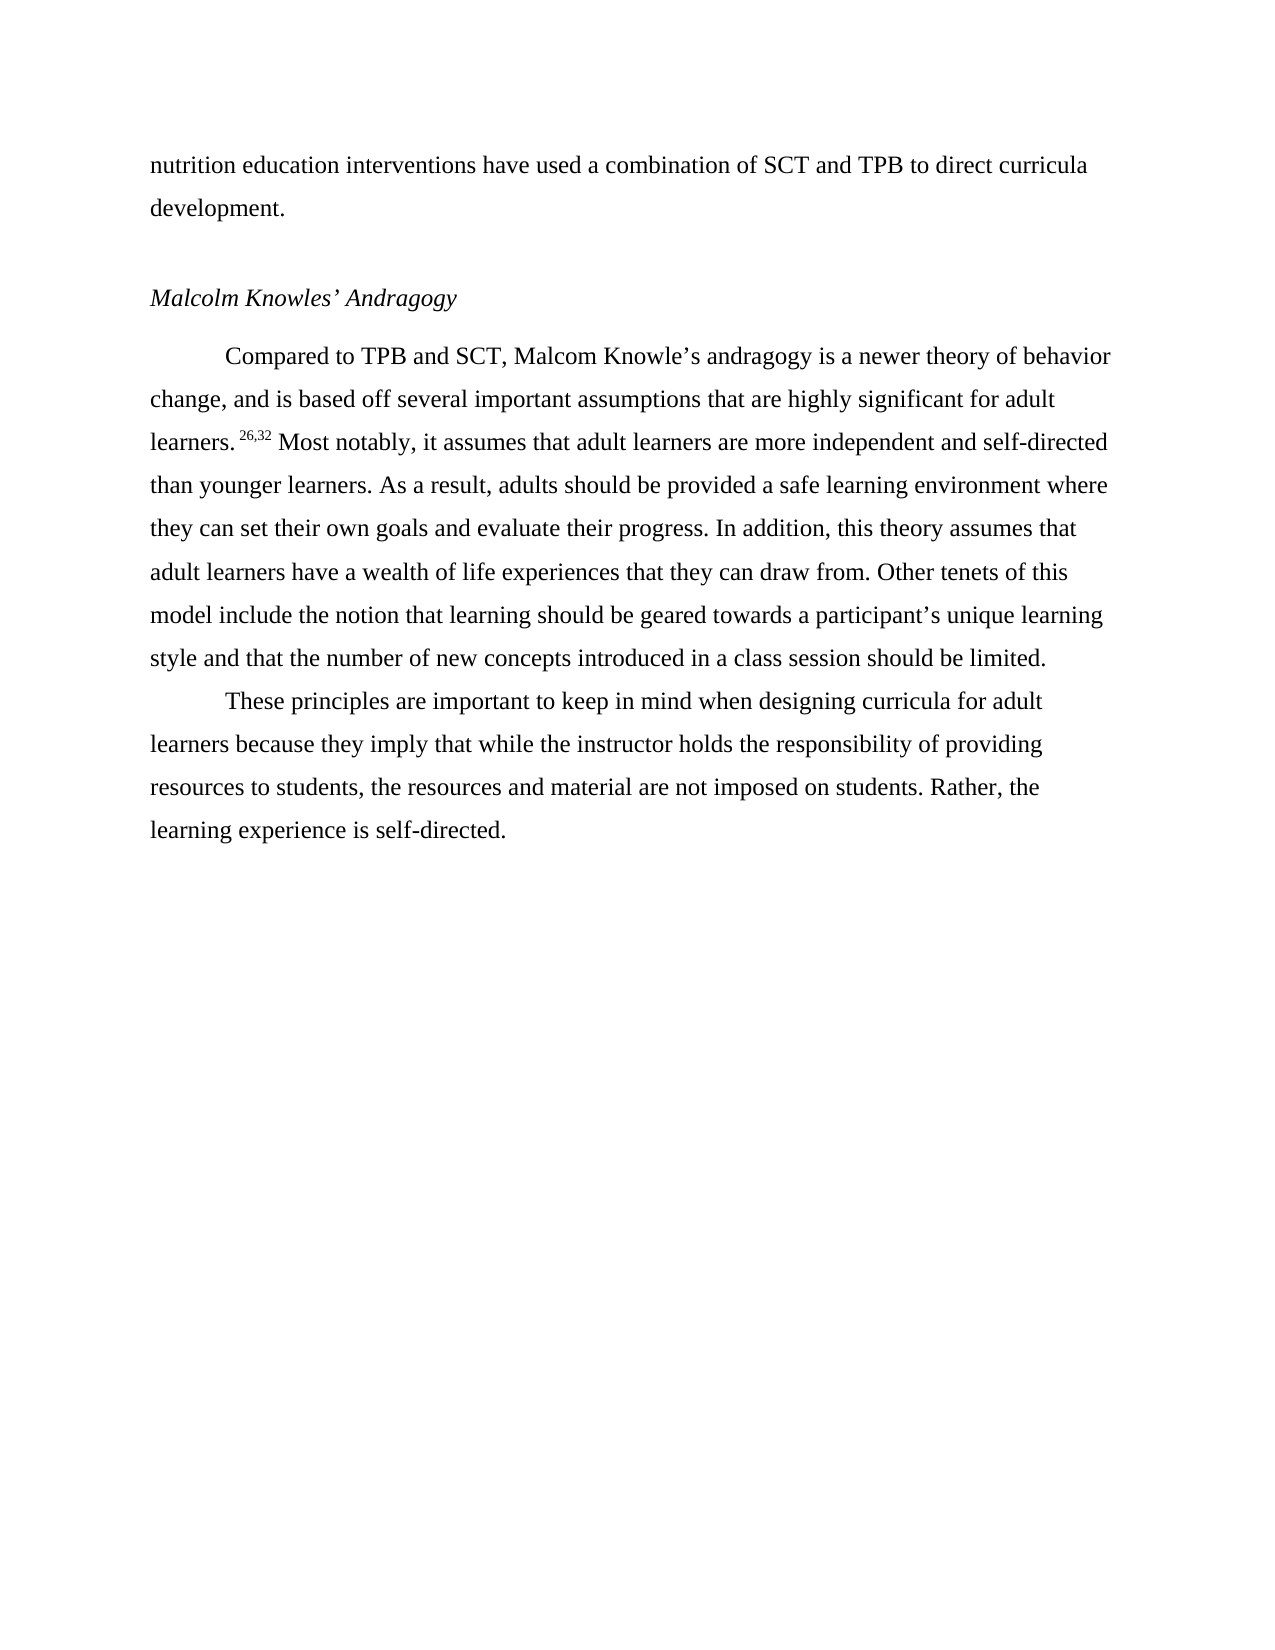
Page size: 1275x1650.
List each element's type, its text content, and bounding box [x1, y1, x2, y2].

text Compared to TPB and SCT, Malcom Knowle’s andragogy is a newer theory of behavior change, and is based off several important assumptions that are highly significant for adult learners. 26,32 Most notably, it assumes that adult learners are more independent and self-directed than younger learners. As a result, adults should be provided a safe learning environment where they can set their own goals and evaluate their progress. In addition, this theory assumes that adult learners have a wealth of life experiences that they can draw from. Other tenets of this model include the notion that learning should be geared towards a participant’s unique learning style and that the number of new concepts introduced in a class session should be limited. [150, 341, 1125, 672]
subtitle Malcolm Knowles’ Andragogy [150, 283, 1125, 312]
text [150, 150, 1125, 222]
text These principles are important to keep in mind when designing curricula for adult learners because they imply that while the instructor holds the responsibility of providing resources to students, the resources and material are not imposed on students. Rather, the learning experience is self-directed. [150, 686, 1125, 844]
